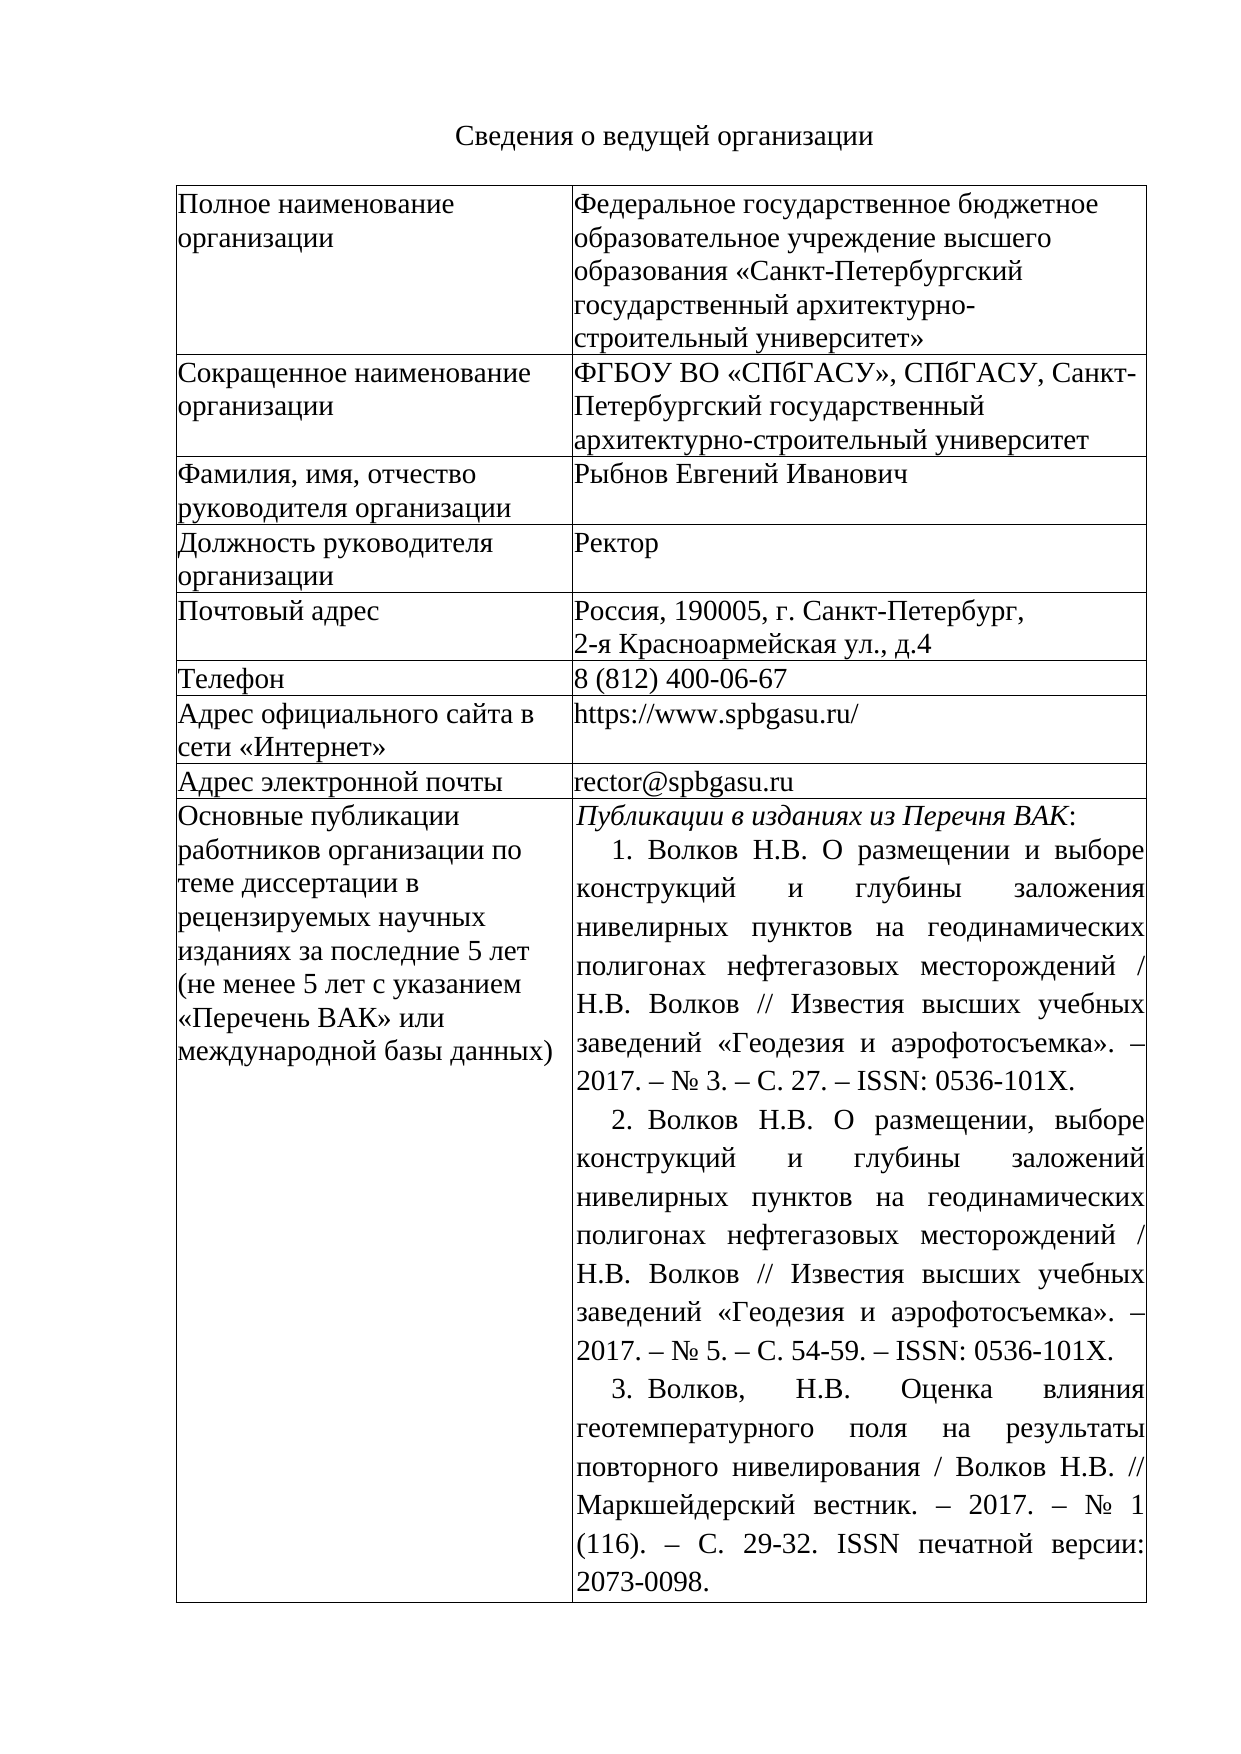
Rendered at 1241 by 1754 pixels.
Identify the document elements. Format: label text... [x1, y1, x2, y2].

table_cell Почтовый адрес [177, 593, 572, 660]
table_cell Должность руководителя организации [177, 525, 572, 592]
table_cell Фамилия, имя, отчество руководителя организации [177, 457, 572, 524]
table_header Федеральное государственное бюджетное образовательное учреждение высшего образования «Санкт-Петербургский государственный архитектурно-строительный университет» [573, 186, 1146, 354]
table_cell Россия, 190005, г. Санкт-Петербург, 2-я Красноармейская ул., д.4 [573, 593, 1146, 660]
table_cell https://www.spbgasu.ru/ [573, 696, 1146, 763]
table_cell 8 (812) 400-06-67 [573, 661, 1146, 695]
text Сведения о ведущей организации [177, 118, 1152, 152]
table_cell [177, 799, 572, 1602]
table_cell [573, 799, 1146, 1602]
table_cell ФГБОУ ВО «СПбГАСУ», СПбГАСУ, Санкт-Петербургский государственный архитектурно-строительный университет [573, 355, 1146, 456]
table_cell Адрес официального сайта в сети «Интернет» [177, 696, 572, 763]
table_cell rector@spbgasu.ru [573, 764, 1146, 797]
table_header Полное наименование организации [177, 186, 572, 354]
table_cell Ректор [573, 525, 1146, 592]
table_cell Телефон [177, 661, 572, 695]
table_cell Сокращенное наименование организации [177, 355, 572, 456]
table_cell Рыбнов Евгений Иванович [573, 457, 1146, 524]
table_cell Адрес электронной почты [177, 764, 572, 797]
